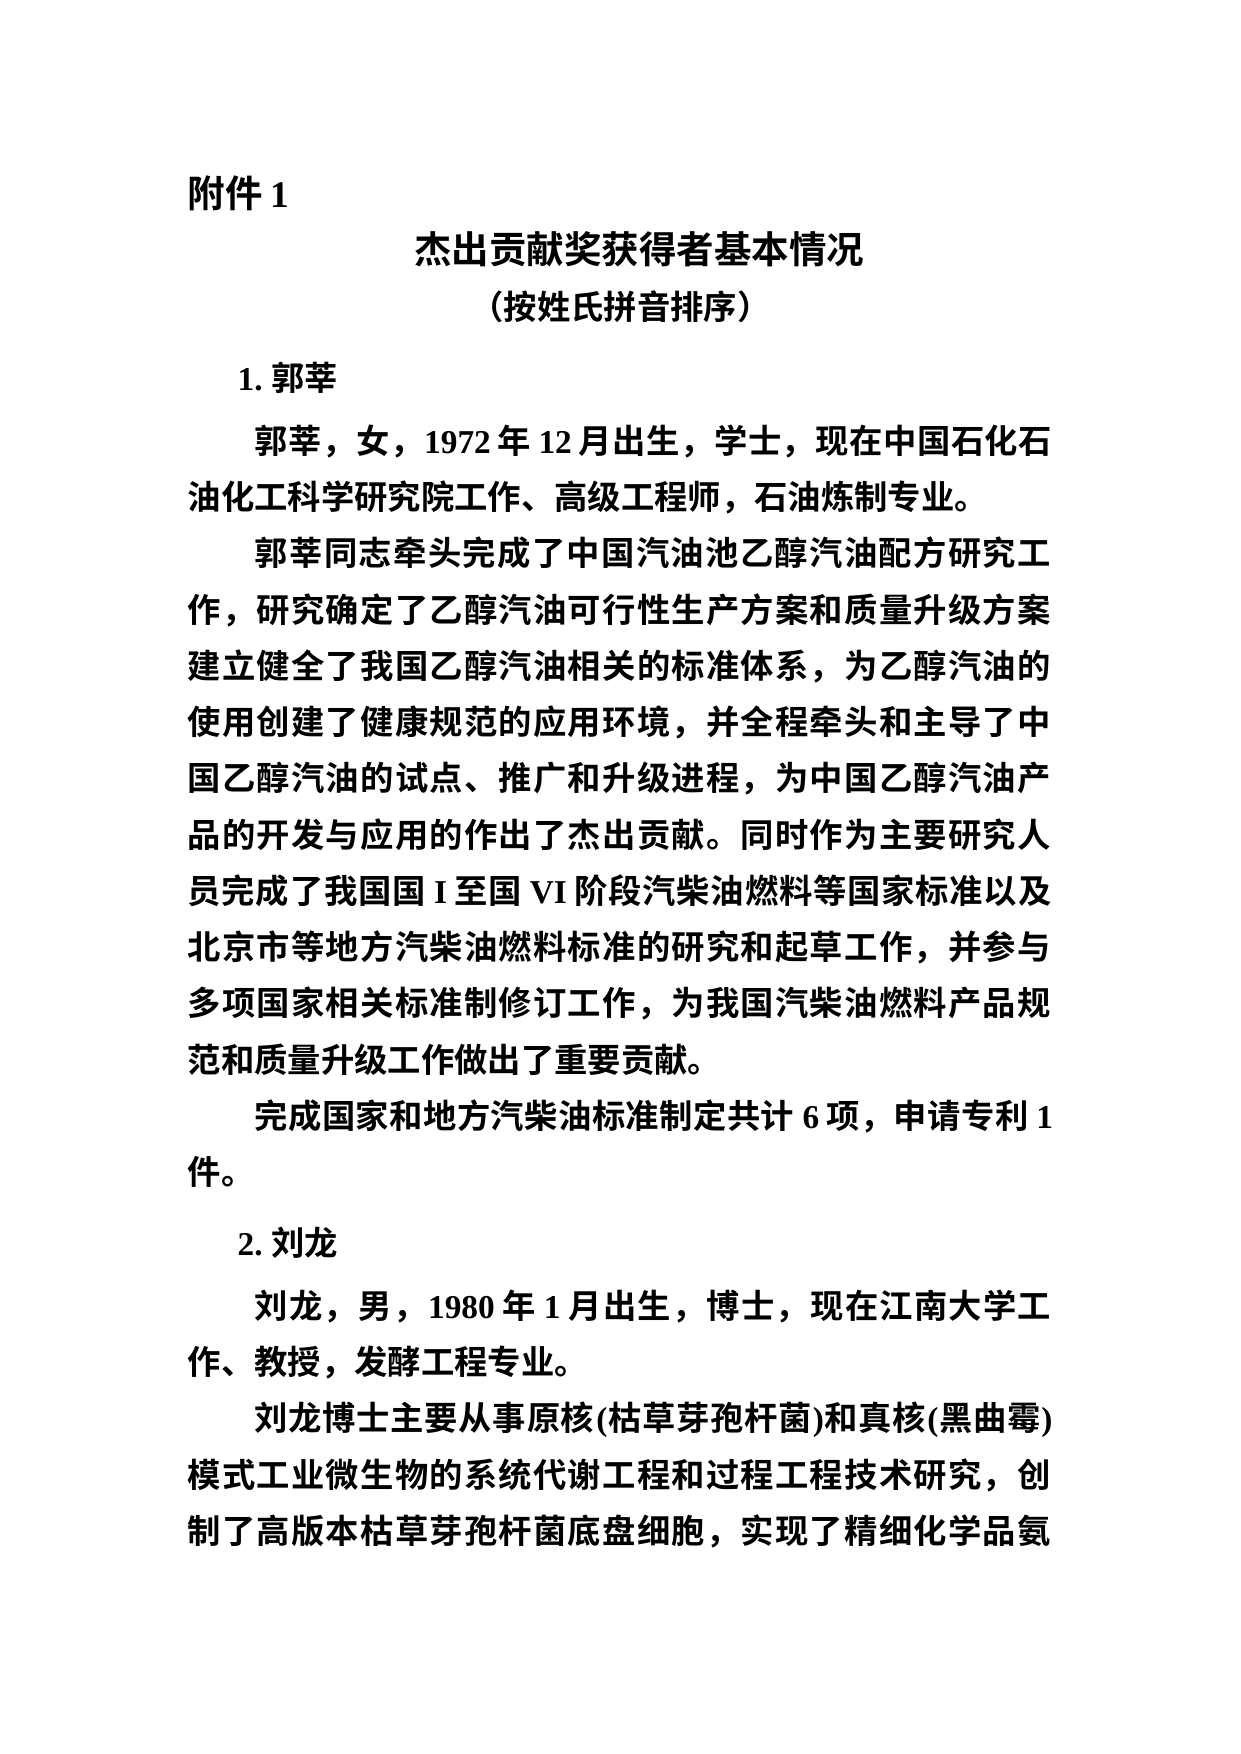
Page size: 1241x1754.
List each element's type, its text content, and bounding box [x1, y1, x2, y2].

text 郭莘，女，1972年12月出生，学士，现在中国石化石油化工科学研究院工作、高级工程师，石油炼制专业。 [187, 408, 1053, 521]
text 郭莘同志牵头完成了中国汽油池乙醇汽油配方研究工作，研究确定了乙醇汽油可行性生产方案和质量升级方案、建立健全了我国乙醇汽油相关的标准体系，为乙醇汽油的使用创建了健康规范的应用环境，并全程牵头和主导了中国乙醇汽油的试点、推广和升级进程，为中国乙醇汽油产品的开发与应用的作出了杰出贡献。同时作为主要研究人员完成了我国国I至国VI阶段汽柴油燃料等国家标准以及北京市等地方汽柴油燃料标准的研究和起草工作，并参与多项国家相关标准制修订工作，为我国汽柴油燃料产品规范和质量升级工作做出了重要贡献。 [187, 521, 1053, 1083]
text 刘龙，男，1980年1月出生，博士，现在江南大学工作、教授，发酵工程专业。 [187, 1273, 1053, 1386]
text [187, 1386, 1053, 1554]
text 1. 郭莘 [187, 343, 1053, 408]
text 完成国家和地方汽柴油标准制定共计6项，申请专利1件。 [187, 1083, 1053, 1196]
text 2. 刘龙 [187, 1208, 1053, 1273]
text （按姓氏拼音排序） [187, 274, 1053, 331]
text 附件1 [187, 162, 1053, 218]
list 杰出贡献奖获得者基本情况 [225, 218, 1053, 274]
